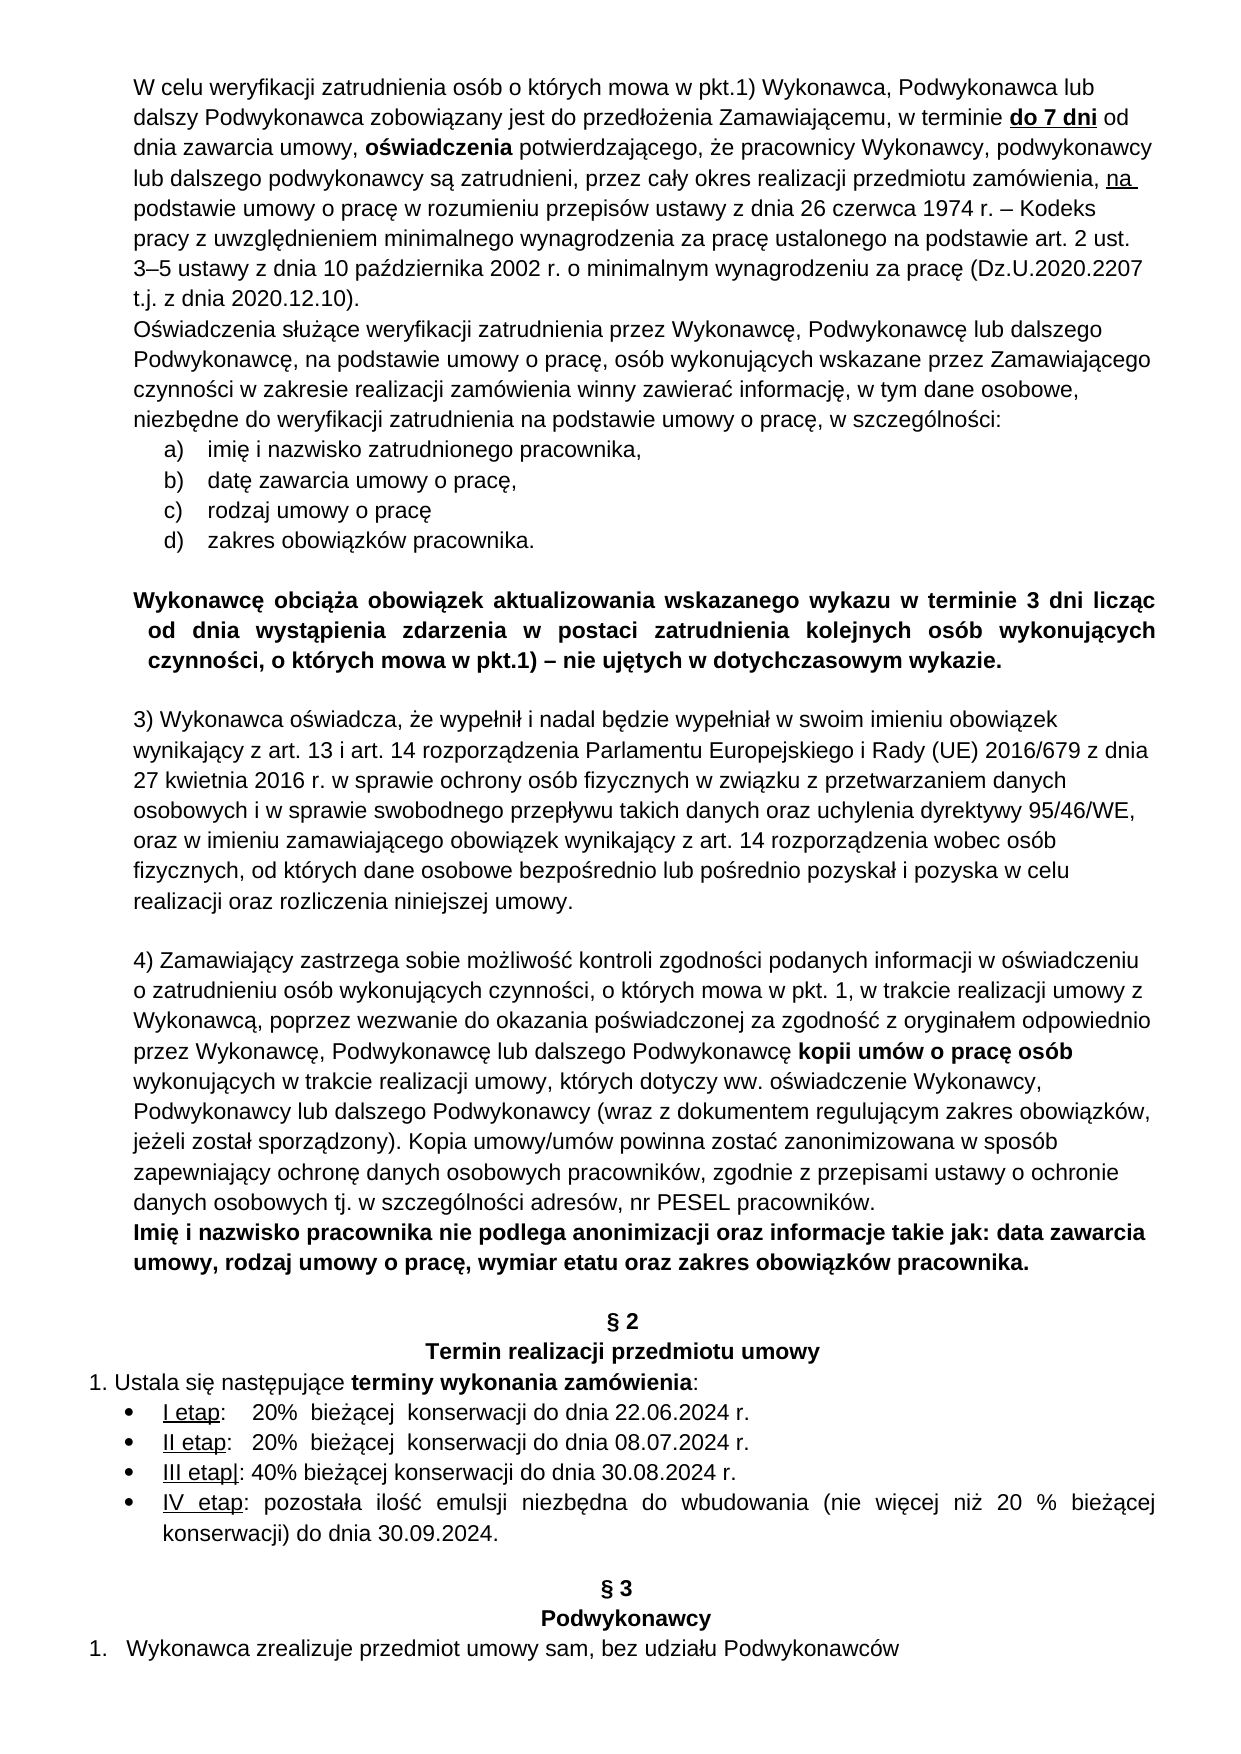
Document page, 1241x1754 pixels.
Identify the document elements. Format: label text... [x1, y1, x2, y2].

list imię i nazwisko zatrudnionego pracownika, [164, 436, 1156, 463]
list II etap: 20% bieżącej konserwacji do dnia 08.07.2024 r. [125, 1429, 1156, 1455]
list IV etap: pozostała ilość emulsji niezbędna do wbudowania (nie więcej niż 20 % bieżącej konserwacji) do dnia 30.09.2024. [125, 1489, 1156, 1546]
text Wykonawcę obciąża obowiązek aktualizowania wskazanego wykazu w terminie 3 dni licząc od dnia wystąpienia zdarzenia w postaci zatrudnienia kolejnych osób wykonujących czynności, o których mowa w pkt.1) – nie ujętych w dotychczasowym wykazie. [133, 587, 1156, 673]
list Imię i nazwisko pracownika nie podlega anonimizacji oraz informacje takie jak: data zawarcia umowy, rodzaj umowy o pracę, wymiar etatu oraz zakres obowiązków pracownika. [133, 1219, 1156, 1275]
list rodzaj umowy o pracę [164, 497, 1156, 523]
text Oświadczenia służące weryfikacji zatrudnienia przez Wykonawcę, Podwykonawcę lub dalszego Podwykonawcę, na podstawie umowy o pracę, osób wykonujących wskazane przez Zamawiającego czynności w zakresie realizacji zamówienia winny zawierać informację, w tym dane osobowe, niezbędne do weryfikacji zatrudnienia na podstawie umowy o pracę, w szczególności: [133, 316, 1156, 432]
text 4) Zamawiający zastrzega sobie możliwość kontroli zgodności podanych informacji w oświadczeniu o zatrudnieniu osób wykonujących czynności, o których mowa w pkt. 1, w trakcie realizacji umowy z Wykonawcą, poprzez wezwanie do okazania poświadczonej za zgodność z oryginałem odpowiednio przez Wykonawcę, Podwykonawcę lub dalszego Podwykonawcę kopii umów o pracę osób wykonujących w trakcie realizacji umowy, których dotyczy ww. oświadczenie Wykonawcy, Podwykonawcy lub dalszego Podwykonawcy (wraz z dokumentem regulującym zakres obowiązków, jeżeli został sporządzony). Kopia umowy/umów powinna zostać zanonimizowana w sposób zapewniający ochronę danych osobowych pracowników, zgodnie z przepisami ustawy o ochronie danych osobowych tj. w szczególności adresów, nr PESEL pracowników. [133, 947, 1156, 1215]
text 3) Wykonawca oświadcza, że wypełnił i nadal będzie wypełniał w swoim imieniu obowiązek wynikający z art. 13 i art. 14 rozporządzenia Parlamentu Europejskiego i Rady (UE) 2016/679 z dnia 27 kwietnia 2016 r. w sprawie ochrony osób fizycznych w związku z przetwarzaniem danych osobowych i w sprawie swobodnego przepływu takich danych oraz uchylenia dyrektywy 95/46/WE, oraz w imieniu zamawiającego obowiązek wynikający z art. 14 rozporządzenia wobec osób fizycznych, od których dane osobowe bezpośrednio lub pośrednio pozyskał i pozyska w celu realizacji oraz rozliczenia niniejszej umowy. [133, 706, 1156, 914]
list III etap|: 40% bieżącej konserwacji do dnia 30.08.2024 r. [125, 1459, 1156, 1485]
list datę zawarcia umowy o pracę, [164, 467, 1156, 493]
text 1. Ustala się następujące terminy wykonania zamówienia: [89, 1368, 1156, 1395]
list I etap: 20% bieżącej konserwacji do dnia 22.06.2024 r. [125, 1399, 1156, 1425]
list zakres obowiązków pracownika. [164, 527, 1156, 553]
list Wykonawca zrealizuje przedmiot umowy sam, bez udziału Podwykonawców [89, 1635, 1156, 1661]
text § 2 [89, 1308, 1156, 1334]
text Termin realizacji przedmiotu umowy [89, 1338, 1156, 1364]
text § 3 Podwykonawcy [96, 1575, 1156, 1631]
text W celu weryfikacji zatrudnienia osób o których mowa w pkt.1) Wykonawca, Podwykonawca lub dalszy Podwykonawca zobowiązany jest do przedłożenia Zamawiającemu, w terminie do 7 dni od dnia zawarcia umowy, oświadczenia potwierdzającego, że pracownicy Wykonawcy, podwykonawcy lub dalszego podwykonawcy są zatrudnieni, przez cały okres realizacji przedmiotu zamówienia, na podstawie umowy o pracę w rozumieniu przepisów ustawy z dnia 26 czerwca 1974 r. – Kodeks pracy z uwzględnieniem minimalnego wynagrodzenia za pracę ustalonego na podstawie art. 2 ust. 3–5 ustawy z dnia 10 października 2002 r. o minimalnym wynagrodzeniu za pracę (Dz.U.2020.2207 t.j. z dnia 2020.12.10). [133, 74, 1156, 312]
